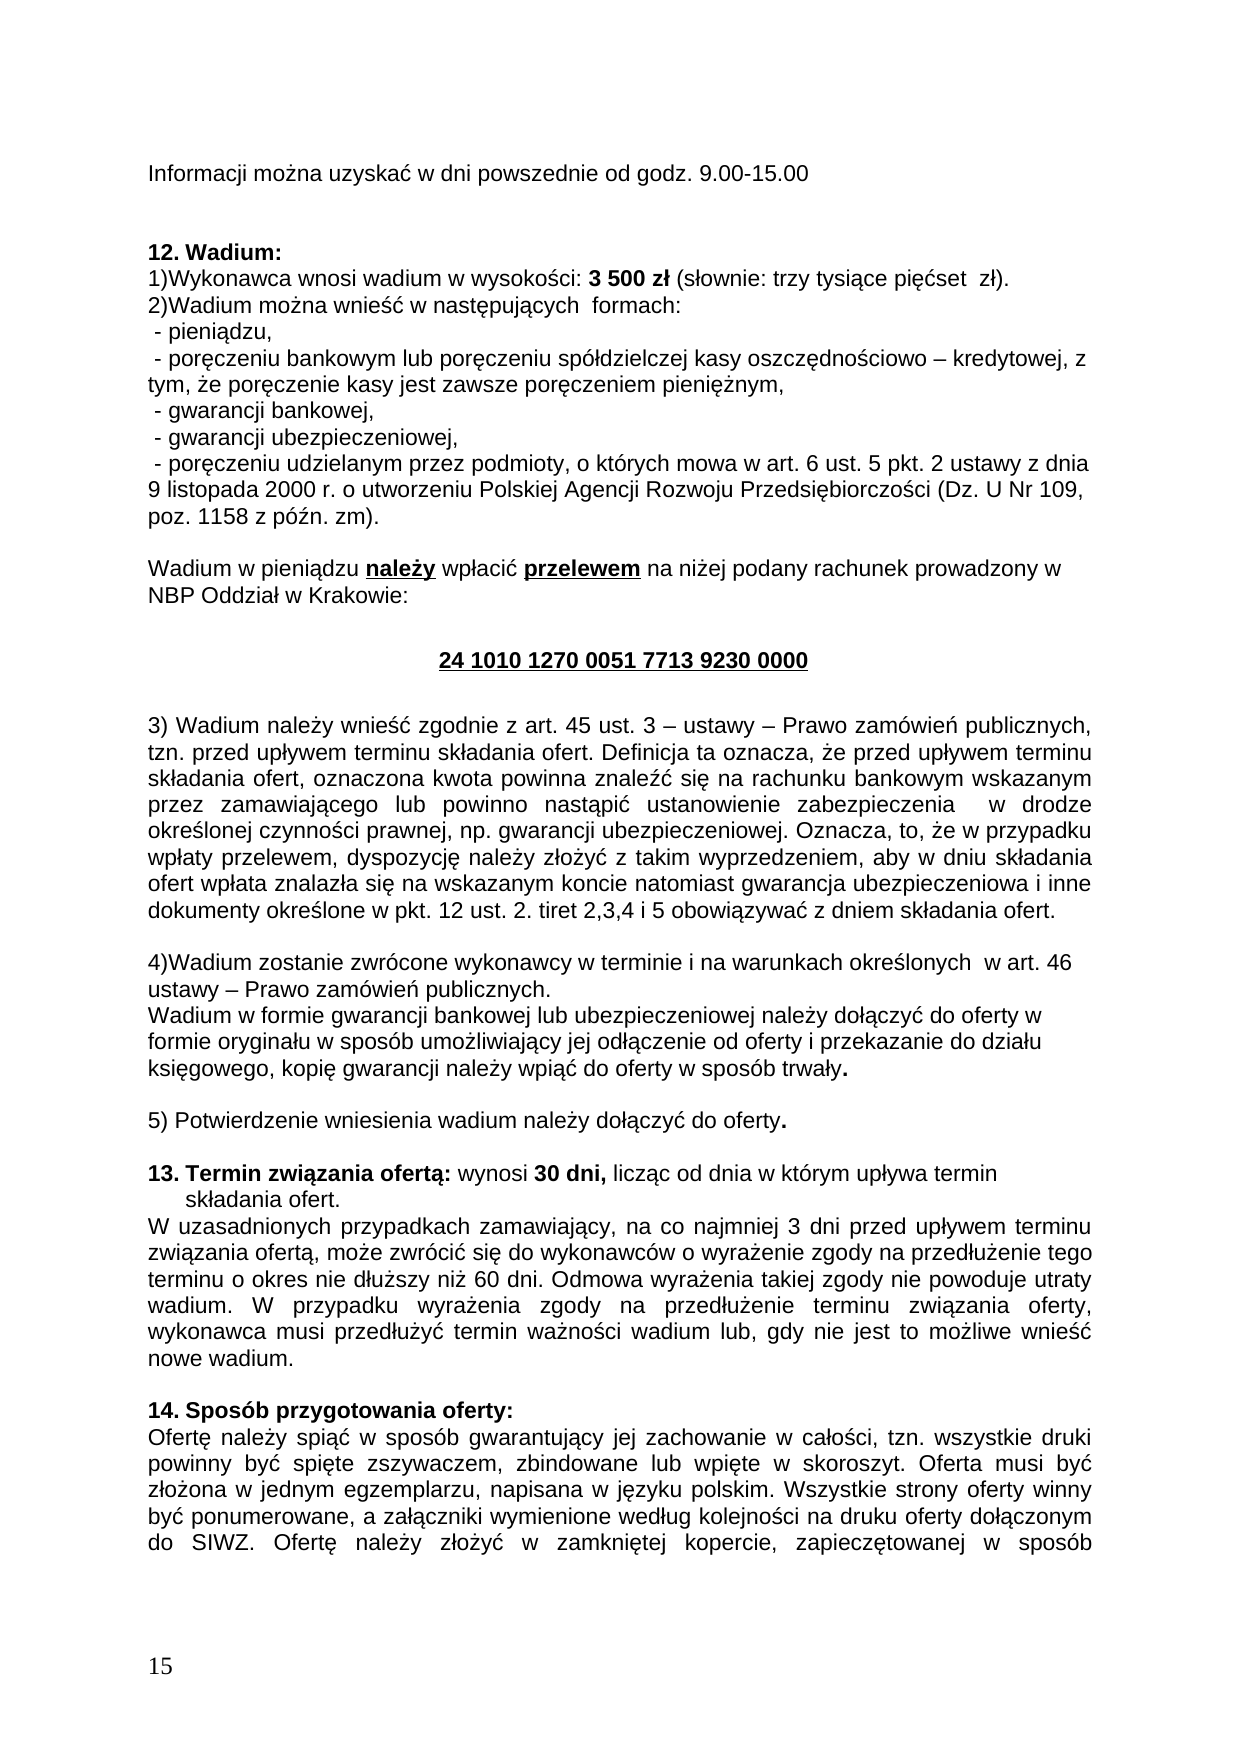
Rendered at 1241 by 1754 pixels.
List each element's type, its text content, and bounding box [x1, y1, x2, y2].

text - pieniądzu, [148, 318, 1093, 344]
text W uzasadnionych przypadkach zamawiający, na co najmniej 3 dni przed upływem terminu związania ofertą, może zwrócić się do wykonawców o wyrażenie zgody na przedłużenie tego terminu o okres nie dłuższy niż 60 dni. Odmowa wyrażenia takiej zgody nie powoduje utraty wadium. W przypadku wyrażenia zgody na przedłużenie terminu związania oferty, wykonawca musi przedłużyć termin ważności wadium lub, gdy nie jest to możliwe wnieść nowe wadium. [148, 1213, 1093, 1371]
list Termin związania ofertą: wynosi 30 dni, licząc od dnia w którym upływa termin składania ofert. [148, 1160, 1093, 1213]
text Wadium w pieniądzu należy wpłacić przelewem na niżej podany rachunek prowadzony w NBP Oddział w Krakowie: [148, 555, 1093, 608]
text Wadium w formie gwarancji bankowej lub ubezpieczeniowej należy dołączyć do oferty w formie oryginału w sposób umożliwiający jej odłączenie od oferty i przekazanie do działu księgowego, kopię gwarancji należy wpiąć do oferty w sposób trwały. [148, 1002, 1093, 1081]
text - poręczeniu udzielanym przez podmioty, o których mowa w art. 6 ust. 5 pkt. 2 ustawy z dnia 9 listopada 2000 r. o utworzeniu Polskiej Agencji Rozwoju Przedsiębiorczości (Dz. U Nr 109, poz. 1158 z późn. zm). [148, 450, 1093, 529]
text - gwarancji ubezpieczeniowej, [148, 423, 1093, 450]
list Sposób przygotowania oferty: [148, 1397, 1093, 1424]
text 4)Wadium zostanie zwrócone wykonawcy w terminie i na warunkach określonych w art. 46 ustawy – Prawo zamówień publicznych. [148, 949, 1093, 1002]
text 3) Wadium należy wnieść zgodnie z art. 45 ust. 3 – ustawy – Prawo zamówień publicznych, tzn. przed upływem terminu składania ofert. Definicja ta oznacza, że przed upływem terminu składania ofert, oznaczona kwota powinna znaleźć się na rachunku bankowym wskazanym przez zamawiającego lub powinno nastąpić ustanowienie zabezpieczenia w drodze określonej czynności prawnej, np. gwarancji ubezpieczeniowej. Oznacza, to, że w przypadku wpłaty przelewem, dyspozycję należy złożyć z takim wyprzedzeniem, aby w dniu składania ofert wpłata znalazła się na wskazanym koncie natomiast gwarancja ubezpieczeniowa i inne dokumenty określone w pkt. 12 ust. 2. tiret 2,3,4 i 5 obowiązywać z dniem składania ofert. [148, 712, 1093, 923]
text - gwarancji bankowej, [148, 397, 1093, 423]
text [148, 1424, 1093, 1555]
text 1)Wykonawca wnosi wadium w wysokości: 3 500 zł (słownie: trzy tysiące pięćset zł). [148, 265, 1093, 292]
text - poręczeniu bankowym lub poręczeniu spółdzielczej kasy oszczędnościowo – kredytowej, z tym, że poręczenie kasy jest zawsze poręczeniem pieniężnym, [148, 344, 1093, 397]
text 24 1010 1270 0051 7713 9230 0000 [148, 621, 1093, 673]
text 5) Potwierdzenie wniesienia wadium należy dołączyć do oferty. [148, 1107, 1093, 1134]
list Wadium: [148, 239, 1093, 265]
text Informacji można uzyskać w dni powszednie od godz. 9.00-15.00 [148, 160, 1093, 186]
text 2)Wadium można wnieść w następujących formach: [148, 292, 1093, 318]
